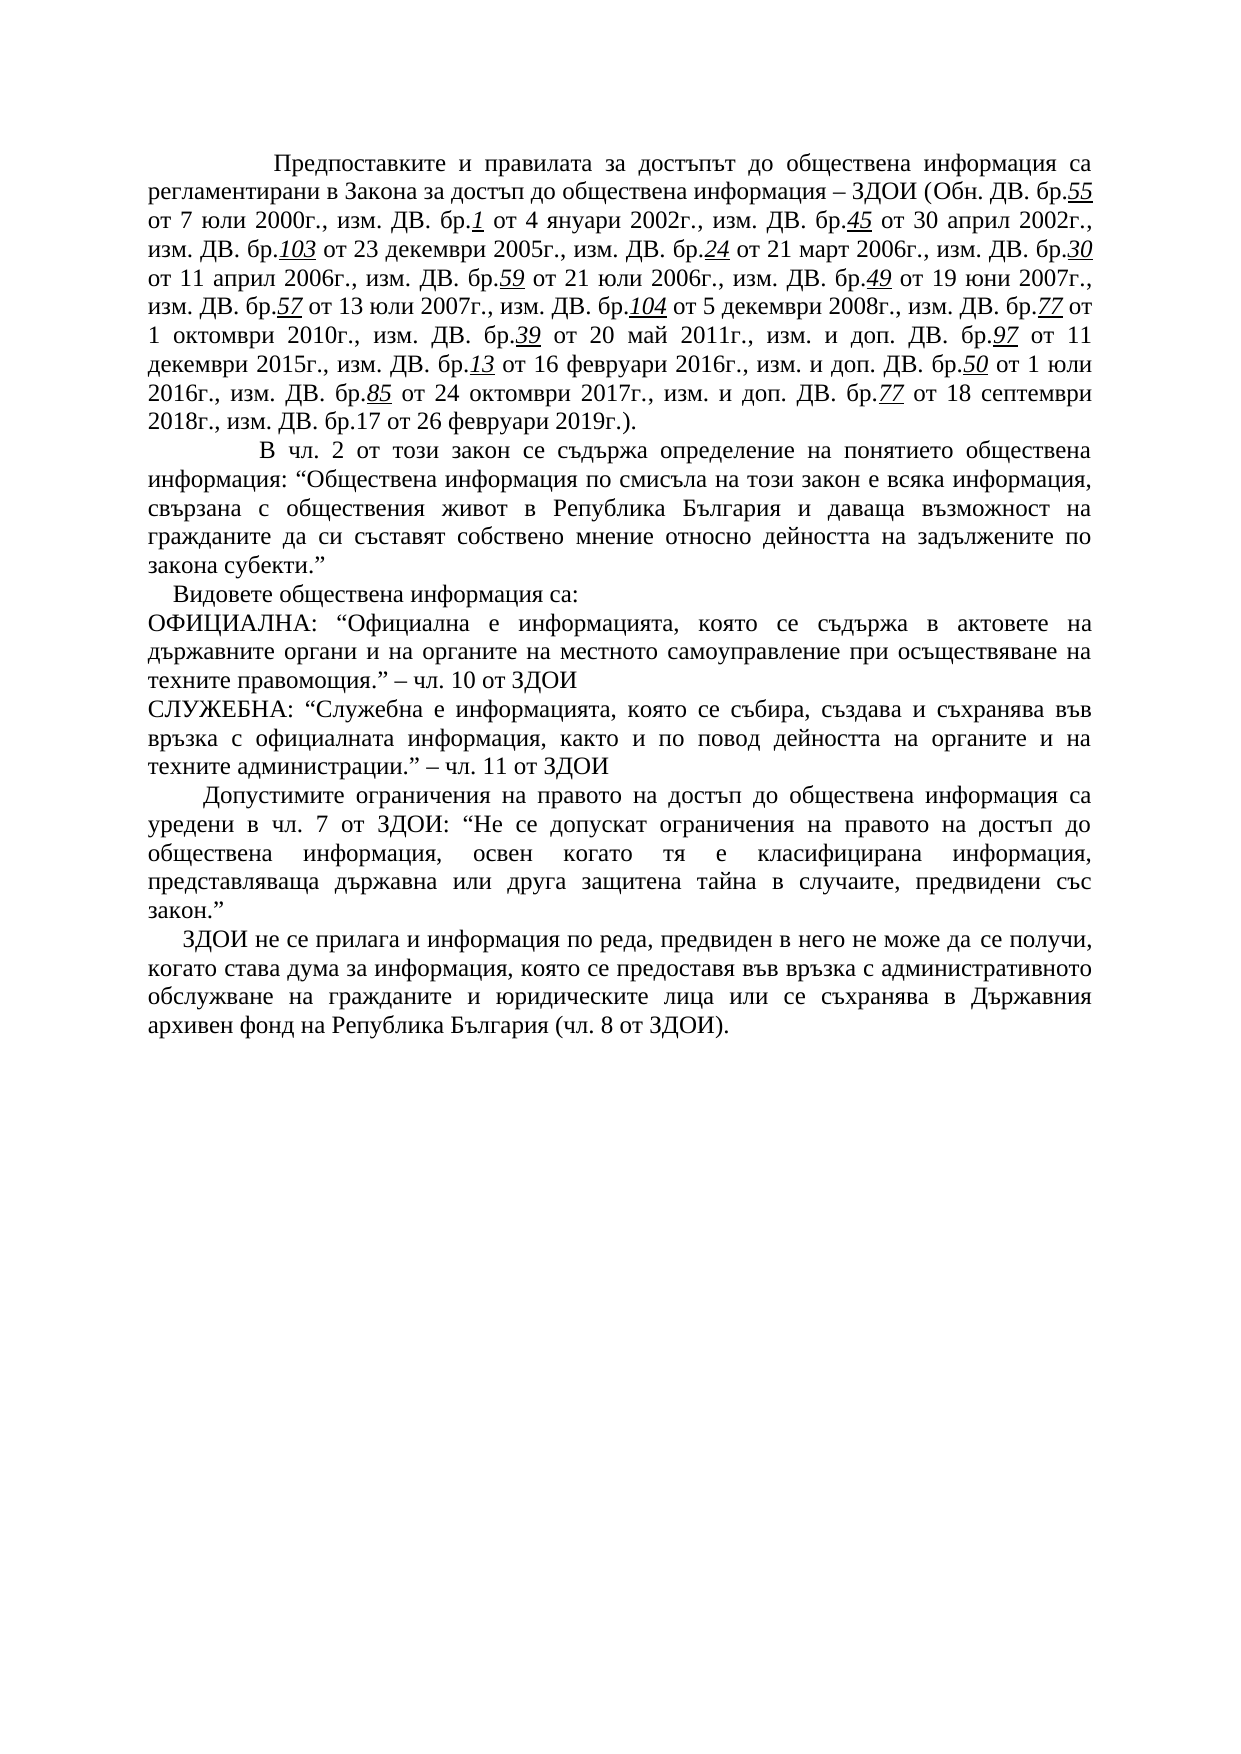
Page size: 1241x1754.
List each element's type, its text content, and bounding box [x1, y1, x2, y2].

text Предпоставките и правилата за достъпът до обществена информация са регламентирани в Закона за достъп до обществена информация – ЗДОИ (Обн. ДВ. бр.55 от 7 юли 2000г., изм. ДВ. бр.1 от 4 януари 2002г., изм. ДВ. бр.45 от 30 април 2002г., изм. ДВ. бр.103 от 23 декември 2005г., изм. ДВ. бр.24 от 21 март 2006г., изм. ДВ. бр.30 от 11 април 2006г., изм. ДВ. бр.59 от 21 юли 2006г., изм. ДВ. бр.49 от 19 юни 2007г., изм. ДВ. бр.57 от 13 юли 2007г., изм. ДВ. бр.104 от 5 декември 2008г., изм. ДВ. бр.77 от 1 октомври 2010г., изм. ДВ. бр.39 от 20 май 2011г., изм. и доп. ДВ. бр.97 от 11 декември 2015г., изм. ДВ. бр.13 от 16 февруари 2016г., изм. и доп. ДВ. бр.50 от 1 юли 2016г., изм. ДВ. бр.85 от 24 октомври 2017г., изм. и доп. ДВ. бр.77 от 18 септември 2018г., изм. ДВ. бр.17 от 26 февруари 2019г.). [148, 148, 1093, 435]
text Допустимите ограничения на правото на достъп до обществена информация са уредени в чл. 7 от ЗДОИ: “Не се допускат ограничения на правото на достъп до обществена информация, освен когато тя е класифицирана информация, представляваща държавна или друга защитена тайна в случаите, предвидени със закон.” [148, 780, 1093, 924]
text ОФИЦИАЛНА: “Официална е информацията, която се съдържа в актовете на държавните органи и на органите на местното самоуправление при осъществяване на техните правомощия.” – чл. 10 от ЗДОИ [148, 608, 1093, 694]
text ЗДОИ не се прилага и информация по реда, предвиден в него не може да се получи, когато става дума за информация, която се предоставя във връзка с административното обслужване на гражданите и юридическите лица или се съхранява в Държавния архивен фонд на Република България (чл. 8 от ЗДОИ). [148, 924, 1093, 1039]
text В чл. 2 от този закон се съдържа определение на понятието обществена информация: “Обществена информация по смисъла на този закон е всяка информация, свързана с обществения живот в Република България и даваща възможност на гражданите да си съставят собствено мнение относно дейността на задължените по закона субекти.” [148, 435, 1093, 579]
text СЛУЖЕБНА: “Служебна е информацията, която се събира, създава и съхранява във връзка с официалната информация, както и по повод дейността на органите и на техните администрации.” – чл. 11 от ЗДОИ [148, 694, 1093, 780]
text Видовете обществена информация са: [148, 579, 1093, 608]
